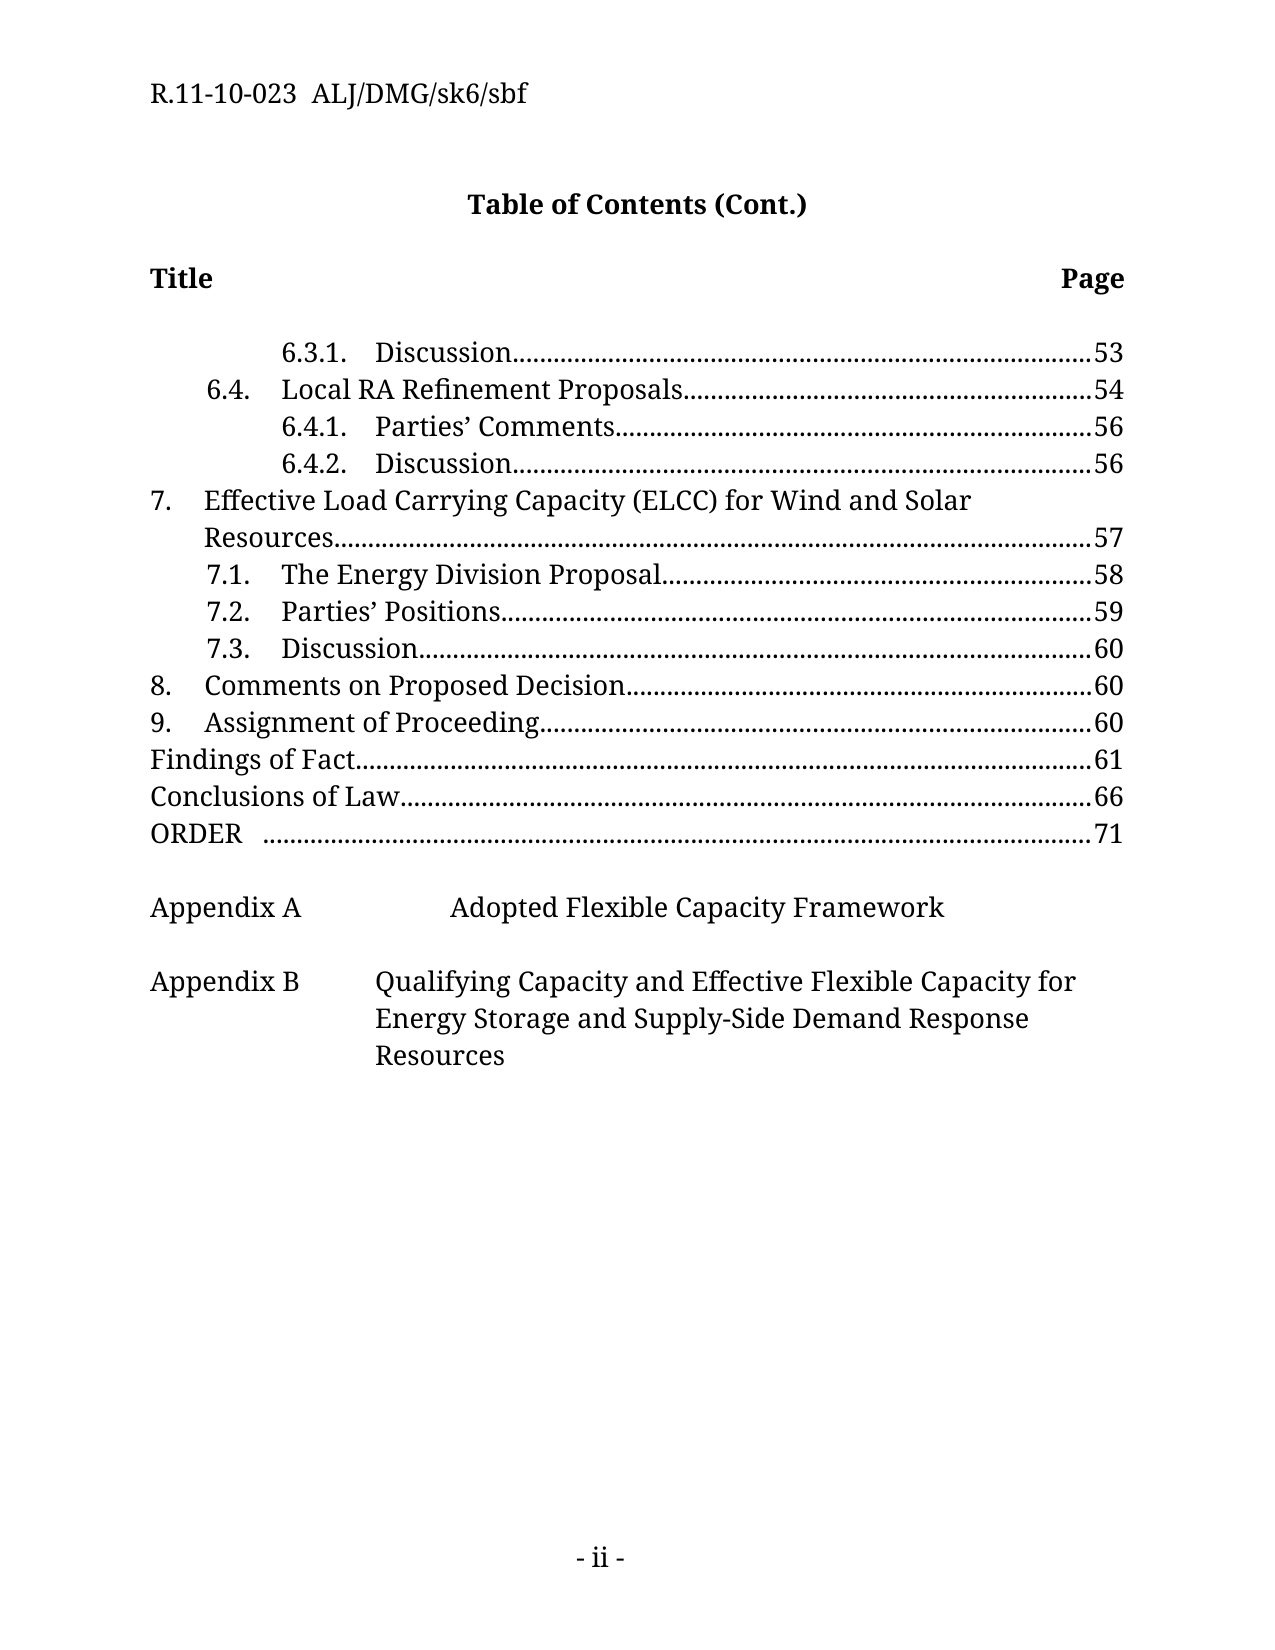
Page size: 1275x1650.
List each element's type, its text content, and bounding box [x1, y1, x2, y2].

text ORDER 71 [150, 815, 1125, 852]
text Findings of Fact 61 [150, 741, 1125, 778]
text 6.4. Local RA Refinement Proposals 54 [206, 370, 1125, 407]
text 7.1. The Energy Division Proposal 58 [206, 555, 1125, 592]
text Appendix B Qualifying Capacity and Effective Flexible Capacity for Energy Storage and Supply-Side Demand Response Resources [150, 962, 1125, 1073]
text 7. Effective Load Carrying Capacity (ELCC) for Wind and Solar Resources 57 [150, 481, 1125, 555]
text 6.3.1. Discussion 53 [281, 333, 1125, 370]
text Appendix A Adopted Flexible Capacity Framework [150, 889, 1125, 926]
text 6.4.1. Parties’ Comments 56 [281, 407, 1125, 444]
text 8. Comments on Proposed Decision 60 [150, 667, 1125, 703]
text 9. Assignment of Proceeding 60 [150, 704, 1125, 741]
text 7.2. Parties’ Positions 59 [206, 592, 1125, 629]
text 7.3. Discussion 60 [206, 629, 1125, 666]
text 6.4.2. Discussion 56 [281, 444, 1125, 481]
text Conclusions of Law 66 [150, 778, 1125, 815]
